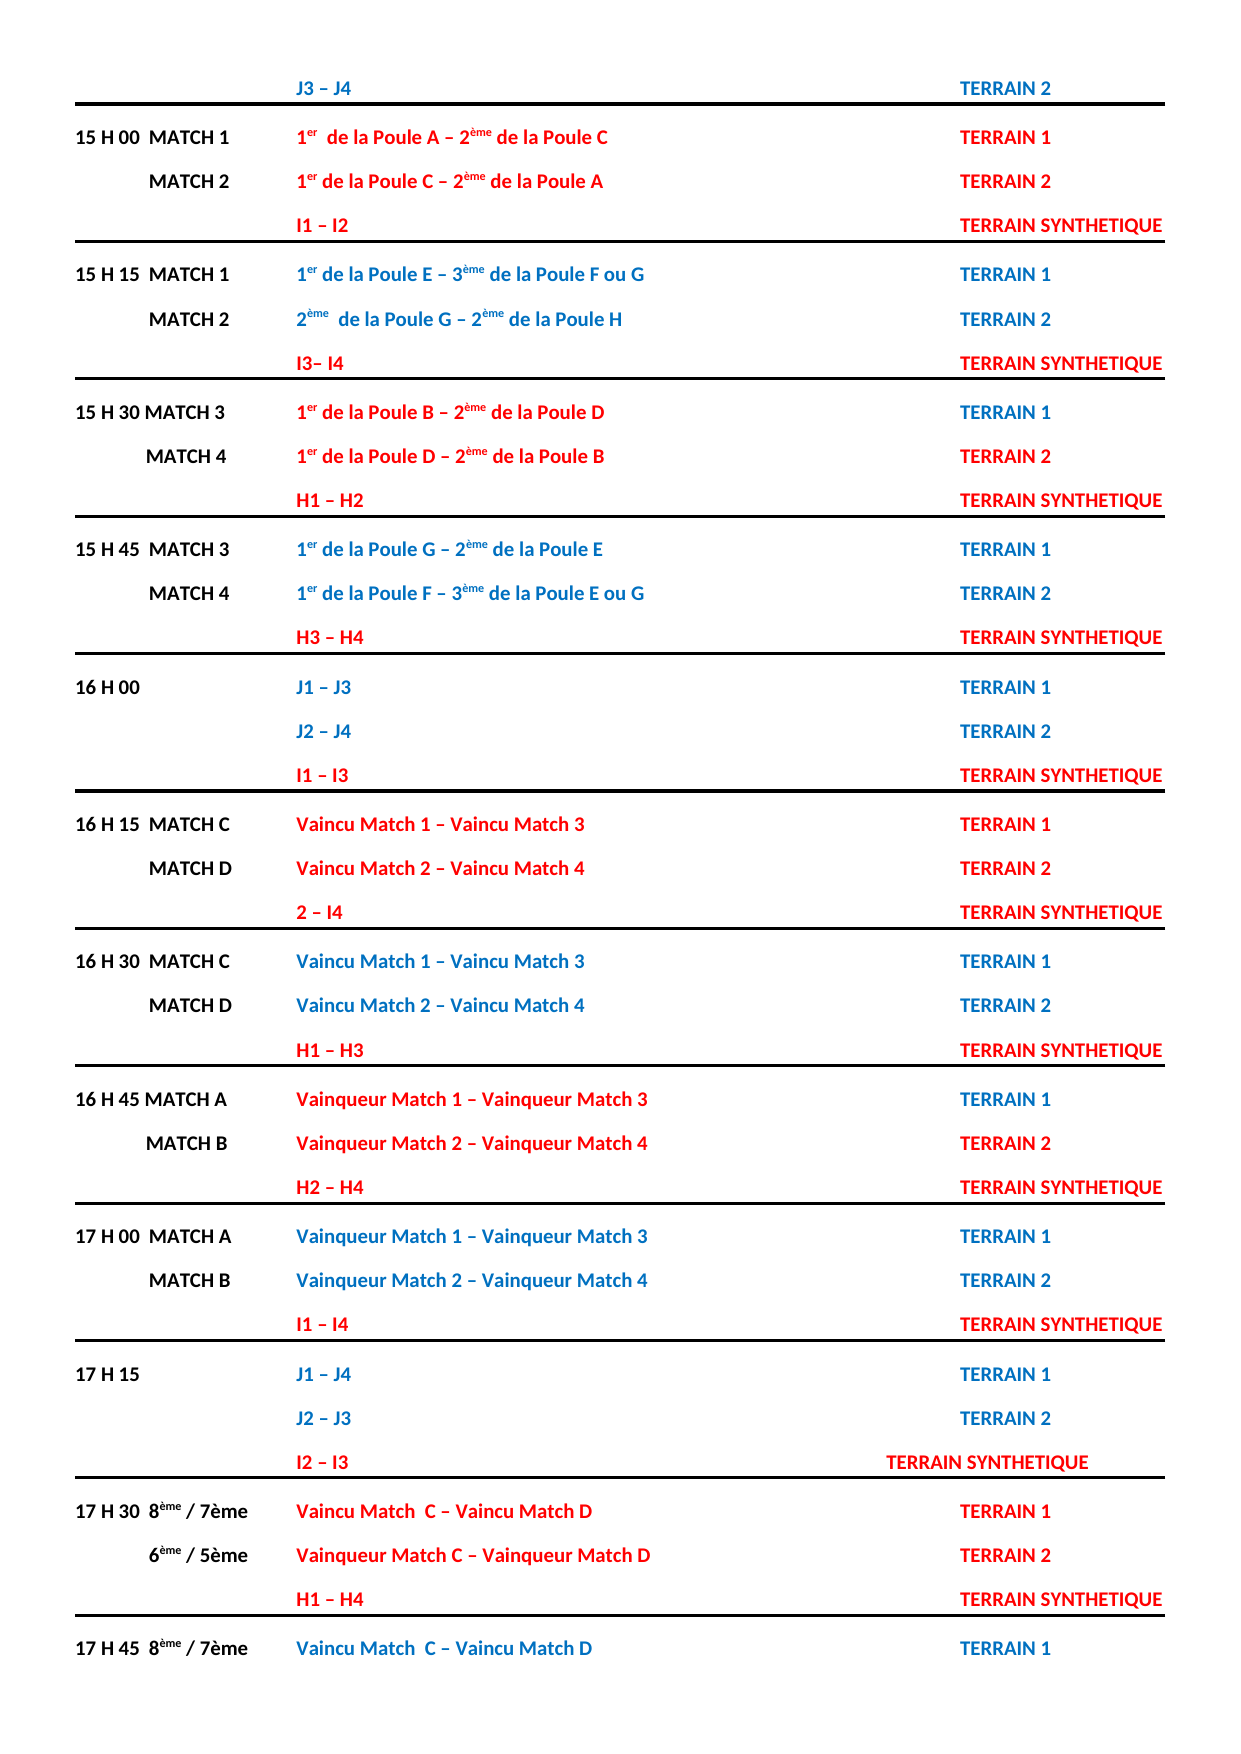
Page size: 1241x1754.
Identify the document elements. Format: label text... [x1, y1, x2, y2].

text MATCH 4 1er de la Poule D – 2ème de la Poule B TERRAIN 2 [75, 443, 1165, 468]
text 15 H 30 MATCH 3 1er de la Poule B – 2ème de la Poule D TERRAIN 1 [75, 399, 1165, 424]
text MATCH B Vainqueur Match 2 – Vainqueur Match 4 TERRAIN 2 [75, 1267, 1165, 1293]
text MATCH 2 1er de la Poule C – 2ème de la Poule A TERRAIN 2 [75, 168, 1165, 194]
text I1 – I3 TERRAIN SYNTHETIQUE [75, 762, 1165, 789]
text MATCH 2 2ème de la Poule G – 2ème de la Poule H TERRAIN 2 [75, 306, 1165, 331]
text 15 H 00 MATCH 1 1er de la Poule A – 2ème de la Poule C TERRAIN 1 [75, 124, 1165, 150]
text MATCH B Vainqueur Match 2 – Vainqueur Match 4 TERRAIN 2 [75, 1130, 1165, 1156]
text 16 H 00 J1 – J3 TERRAIN 1 [75, 674, 1165, 699]
text 16 H 15 MATCH C Vaincu Match 1 – Vaincu Match 3 TERRAIN 1 [75, 811, 1165, 837]
text I1 – I4 TERRAIN SYNTHETIQUE [75, 1312, 1165, 1339]
text MATCH D Vaincu Match 2 – Vaincu Match 4 TERRAIN 2 [75, 855, 1165, 881]
text I3– I4 TERRAIN SYNTHETIQUE [75, 350, 1165, 377]
text J2 – J3 TERRAIN 2 [75, 1405, 1165, 1430]
text MATCH D Vaincu Match 2 – Vaincu Match 4 TERRAIN 2 [75, 993, 1165, 1018]
text H2 – H4 TERRAIN SYNTHETIQUE [75, 1174, 1165, 1202]
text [75, 1542, 1165, 1568]
text H1 – H2 TERRAIN SYNTHETIQUE [75, 487, 1165, 515]
text 17 H 45 8ème / 7ème Vaincu Match C – Vaincu Match D TERRAIN 1 [75, 1636, 1165, 1661]
text 17 H 30 8ème / 7ème Vaincu Match C – Vaincu Match D TERRAIN 1 [75, 1498, 1165, 1524]
text 16 H 45 MATCH A Vainqueur Match 1 – Vainqueur Match 3 TERRAIN 1 [75, 1086, 1165, 1111]
text 15 H 45 MATCH 3 1er de la Poule G – 2ème de la Poule E TERRAIN 1 [75, 536, 1165, 562]
text H3 – H4 TERRAIN SYNTHETIQUE [75, 624, 1165, 652]
text I1 – I2 TERRAIN SYNTHETIQUE [75, 212, 1165, 240]
text MATCH 4 1er de la Poule F – 3ème de la Poule E ou G TERRAIN 2 [75, 581, 1165, 606]
text 17 H 15 J1 – J4 TERRAIN 1 [75, 1361, 1165, 1386]
text 16 H 30 MATCH C Vaincu Match 1 – Vaincu Match 3 TERRAIN 1 [75, 949, 1165, 974]
text J3 – J4 TERRAIN 2 [75, 75, 1165, 102]
text H1 – H3 TERRAIN SYNTHETIQUE [75, 1037, 1165, 1064]
text H1 – H4 TERRAIN SYNTHETIQUE [75, 1586, 1165, 1614]
text J2 – J4 TERRAIN 2 [75, 718, 1165, 743]
text 15 H 15 MATCH 1 1er de la Poule E – 3ème de la Poule F ou G TERRAIN 1 [75, 262, 1165, 287]
text 2 – I4 TERRAIN SYNTHETIQUE [75, 899, 1165, 927]
text 17 H 00 MATCH A Vainqueur Match 1 – Vainqueur Match 3 TERRAIN 1 [75, 1223, 1165, 1249]
text I2 – I3 TERRAIN SYNTHETIQUE [75, 1449, 1165, 1476]
